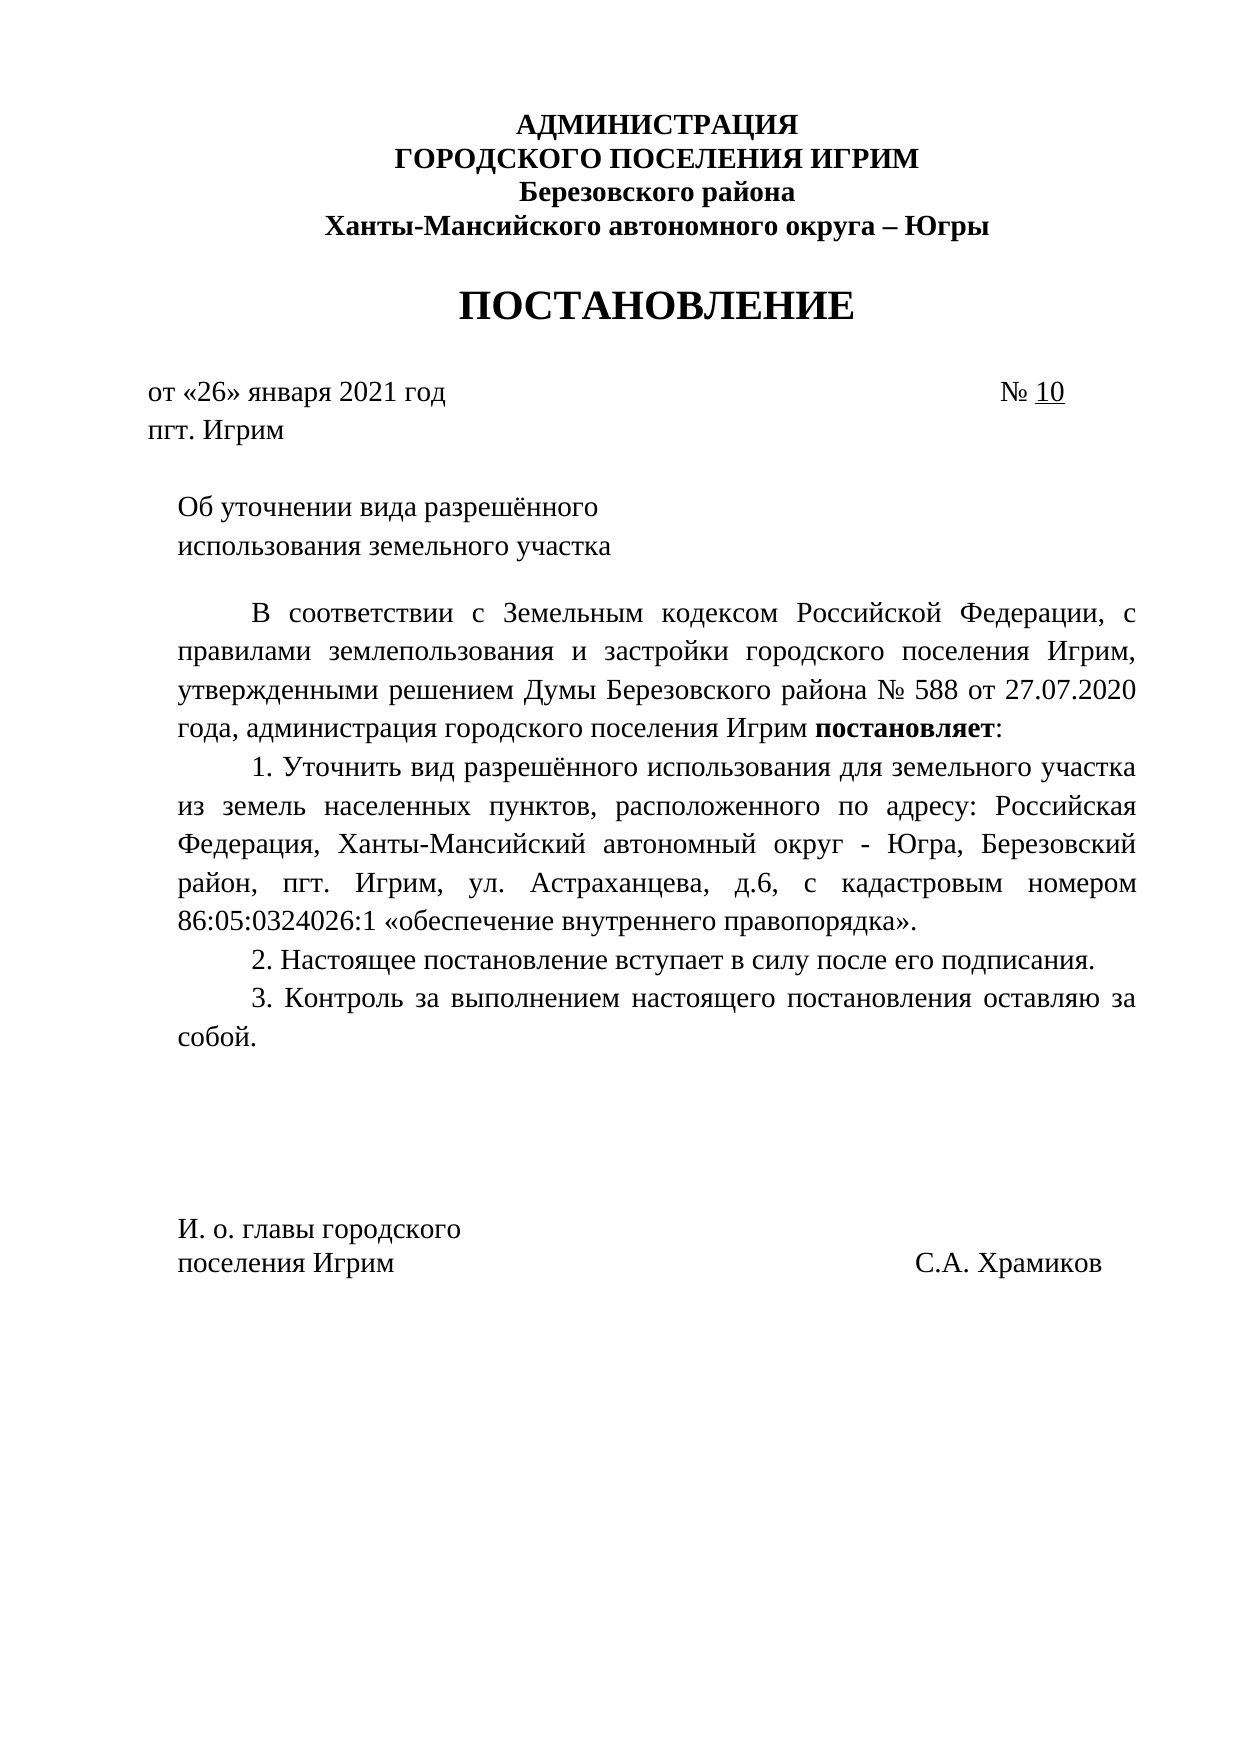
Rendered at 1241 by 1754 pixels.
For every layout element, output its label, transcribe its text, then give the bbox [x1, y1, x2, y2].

text использования земельного участка [177, 528, 1137, 561]
text 2. Настоящее постановление вступает в силу после его подписания. [177, 942, 1137, 975]
text 1. Уточнить вид разрешённого использования для земельного участка из земель населенных пунктов, расположенного по адресу: Российская Федерация, Ханты-Мансийский автономный округ - Югра, Березовский район, пгт. Игрим, ул. Астраханцева, д.6, с кадастровым номером 86:05:0324026:1 «обеспечение внутреннего правопорядка». [177, 749, 1137, 937]
text 3. Контроль за выполнением настоящего постановления оставляю за собой. [177, 980, 1137, 1052]
text АДМИНИСТРАЦИЯ [177, 107, 1137, 141]
text от «26» января 2021 год № 10 [148, 374, 1137, 407]
text Об уточнении вида разрешённого [177, 489, 1137, 523]
text Березовского района [177, 174, 1137, 208]
text ПОСТАНОВЛЕНИЕ [177, 280, 1137, 328]
text ГОРОДСКОГО ПОСЕЛЕНИЯ ИГРИМ [177, 141, 1137, 174]
text И. о. главы городского [177, 1212, 1137, 1245]
text поселения Игрим С.А. Храмиков [177, 1245, 1137, 1279]
text В соответствии с Земельным кодексом Российской Федерации, с правилами землепользования и застройки городского поселения Игрим, утвержденными решением Думы Березовского района № 588 от 27.07.2020 года, администрация городского поселения Игрим постановляет: [177, 595, 1137, 744]
text пгт. Игрим [148, 412, 1137, 446]
text Ханты-Мансийского автономного округа – Югры [177, 208, 1137, 242]
